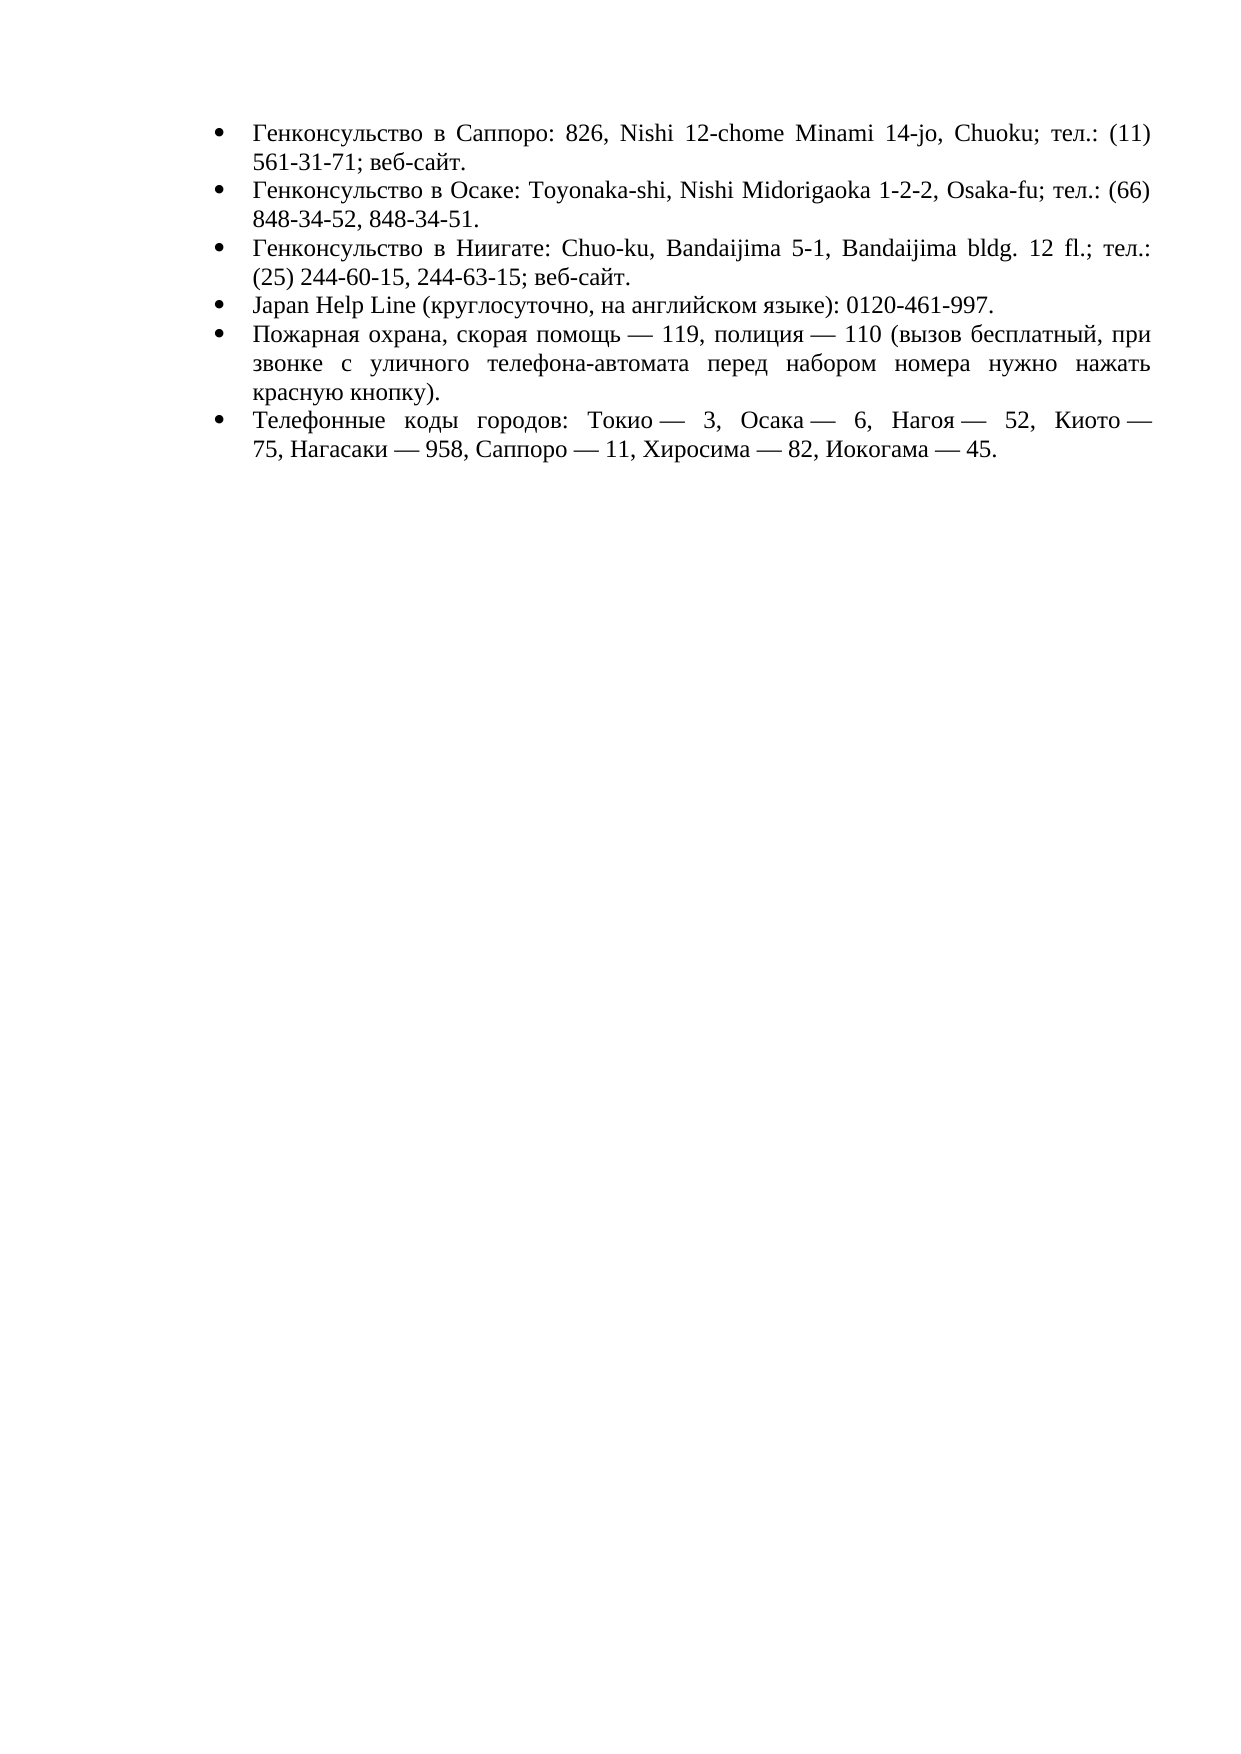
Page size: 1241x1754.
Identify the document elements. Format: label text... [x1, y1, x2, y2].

list Генконсульство в Ниигате: Chuo-ku, Bandaijima 5-1, Bandaijima bldg. 12 fl.; тел.: (25) 244-60-15, 244-63-15; веб-сайт. [215, 233, 1152, 291]
list Телефонные коды городов: Токио — 3, Осака — 6, Нагоя — 52, Киото — 75, Нагасаки — 958, Саппоро — 11, Хиросима — 82, Иокогама — 45. [215, 406, 1152, 463]
list Генконсульство в Осаке: Toyonaka-shi, Nishi Midorigaoka 1-2-2, Osaka-fu; тел.: (66) 848-34-52, 848-34-51. [215, 176, 1152, 233]
list Japan Help Line (круглосуточно, на английском языке): 0120-461-997. [215, 291, 1152, 319]
list Пожарная охрана, скорая помощь — 119, полиция — 110 (вызов бесплатный, при звонке с уличного телефона-автомата перед набором номера нужно нажать красную кнопку). [215, 319, 1152, 406]
list Генконсульство в Саппоро: 826, Nishi 12-chome Minami 14-jo, Chuoku; тел.: (11) 561-31-71; веб-сайт. [215, 118, 1152, 176]
